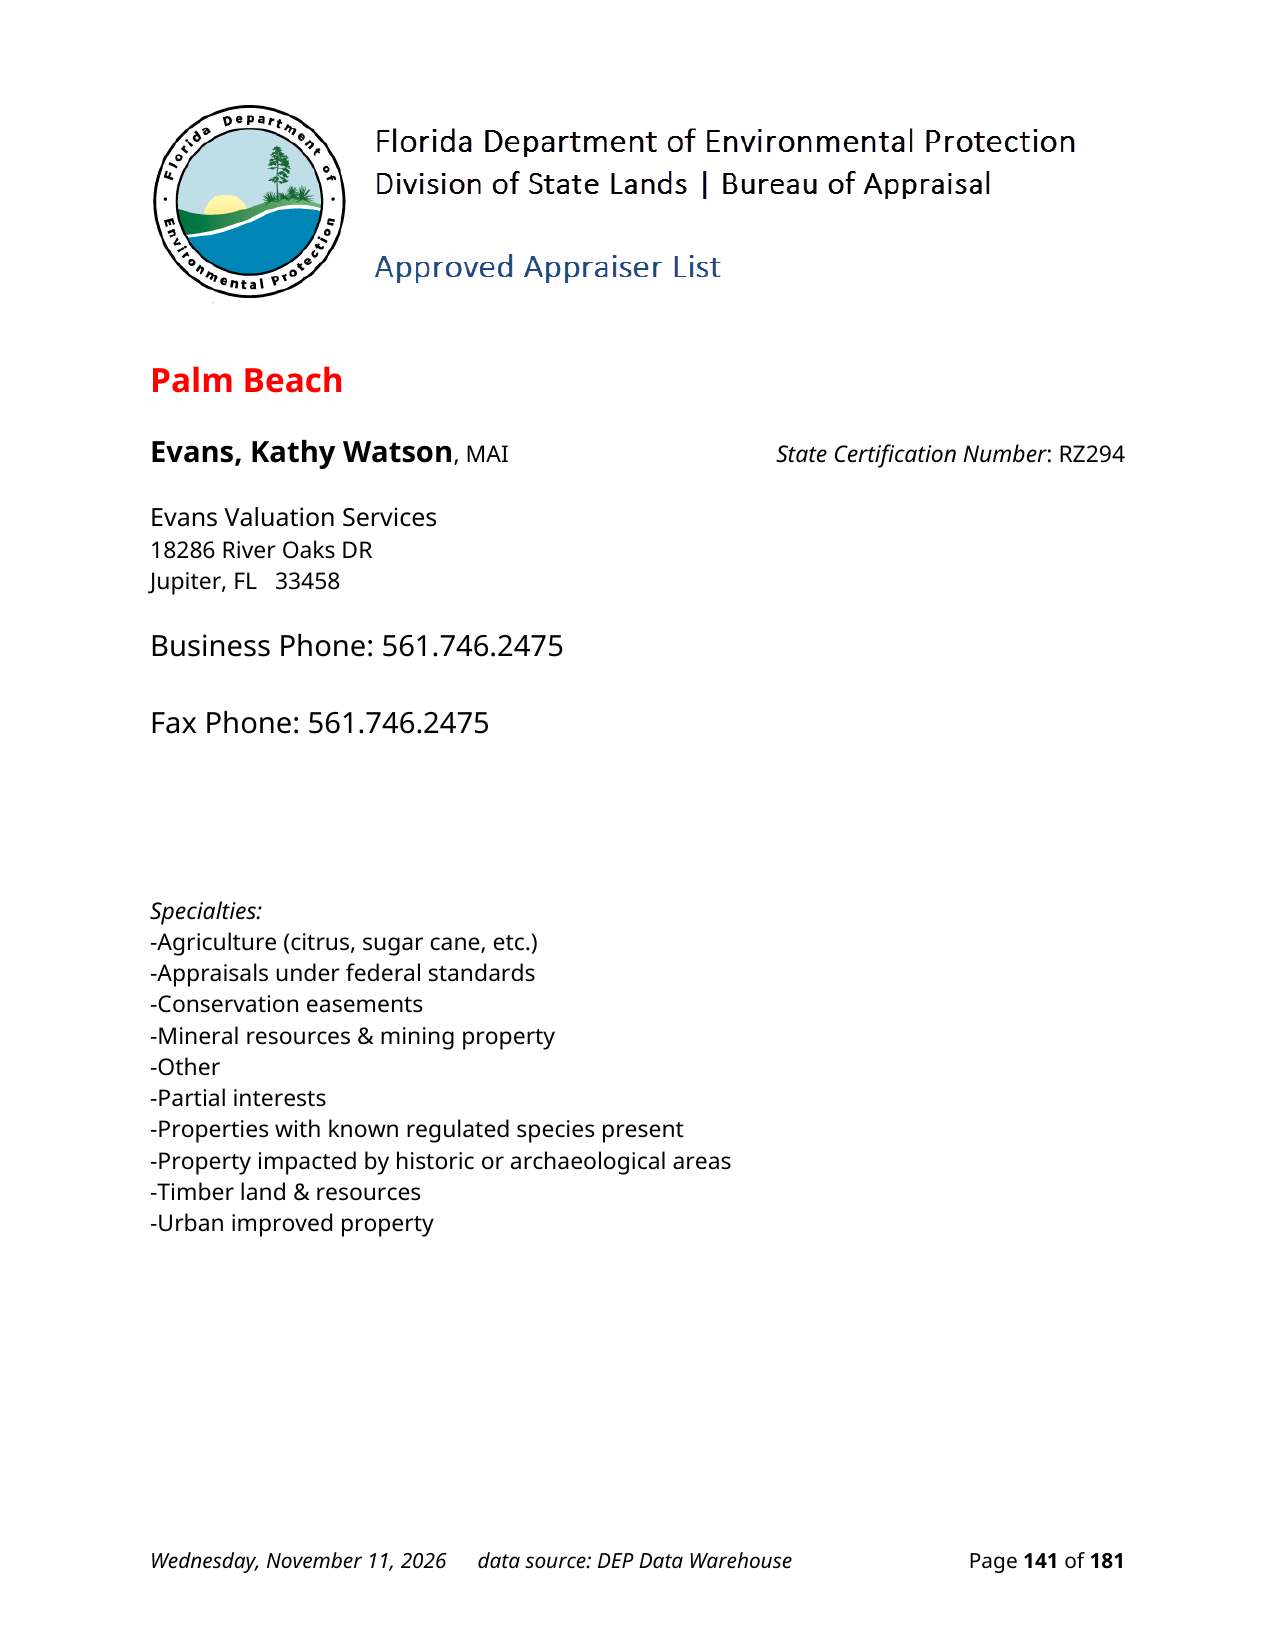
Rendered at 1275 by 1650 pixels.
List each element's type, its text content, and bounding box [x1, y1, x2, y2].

text Jupiter, FL 33458 [150, 565, 1125, 596]
text Business Phone: 561.746.2475 [150, 626, 1125, 665]
text -Other [150, 1051, 1125, 1082]
subtitle Palm Beach [150, 356, 1125, 402]
text Specialties: [150, 894, 1125, 926]
text -Agriculture (citrus, sugar cane, etc.) [150, 926, 1125, 957]
text Evans, Kathy Watson, MAI State Certification Number: RZ294 [150, 431, 1125, 471]
picture [150, 102, 1125, 303]
text -Property impacted by historic or archaeological areas [150, 1144, 1125, 1176]
text -Properties with known regulated species present [150, 1113, 1125, 1144]
text 18286 River Oaks DR [150, 534, 1125, 565]
text -Timber land & resources [150, 1176, 1125, 1207]
text -Appraisals under federal standards [150, 957, 1125, 988]
text -Partial interests [150, 1082, 1125, 1113]
text Fax Phone: 561.746.2475 [150, 703, 1125, 742]
text -Mineral resources & mining property [150, 1019, 1125, 1051]
text Evans Valuation Services [150, 500, 1125, 534]
text -Conservation easements [150, 988, 1125, 1019]
text -Urban improved property [150, 1207, 1125, 1238]
